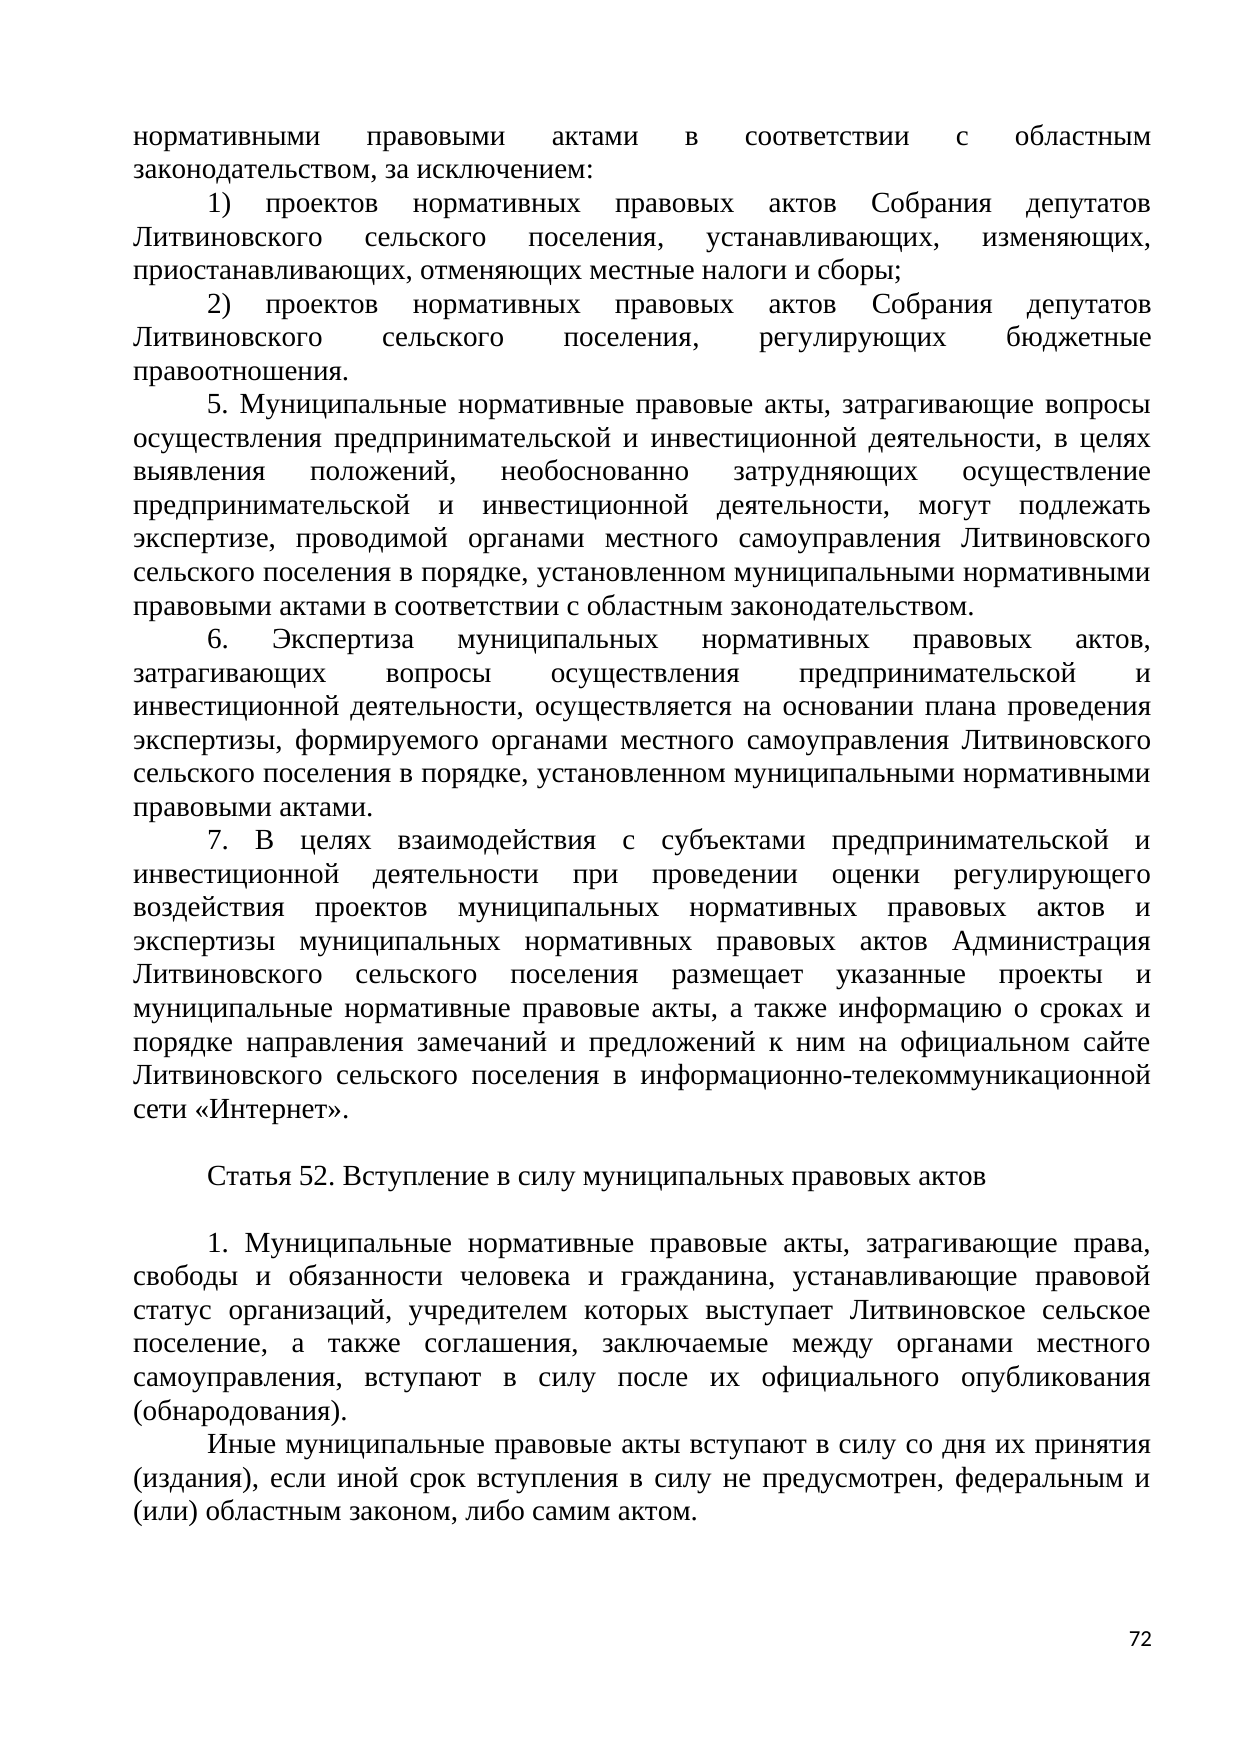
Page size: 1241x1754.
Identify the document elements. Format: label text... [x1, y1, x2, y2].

text 5. Муниципальные нормативные правовые акты, затрагивающие вопросы осуществления предпринимательской и инвестиционной деятельности, в целях выявления положений, необоснованно затрудняющих осуществление предпринимательской и инвестиционной деятельности, могут подлежать экспертизе, проводимой органами местного самоуправления Литвиновского сельского поселения в порядке, установленном муниципальными нормативными правовыми актами в соответствии с областным законодательством. [133, 386, 1152, 621]
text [133, 118, 1152, 185]
text 7. В целях взаимодействия с субъектами предпринимательской и инвестиционной деятельности при проведении оценки регулирующего воздействия проектов муниципальных нормативных правовых актов и экспертизы муниципальных нормативных правовых актов Администрация Литвиновского сельского поселения размещает указанные проекты и муниципальные нормативные правовые акты, а также информацию о сроках и порядке направления замечаний и предложений к ним на официальном сайте Литвиновского сельского поселения в информационно-телекоммуникационной сети «Интернет». [133, 822, 1152, 1124]
text 1. Муниципальные нормативные правовые акты, затрагивающие права, свободы и обязанности человека и гражданина, устанавливающие правовой статус организаций, учредителем которых выступает Литвиновское сельское поселение, а также соглашения, заключаемые между органами местного самоуправления, вступают в силу после их официального опубликования (обнародования). [133, 1225, 1152, 1426]
text Иные муниципальные правовые акты вступают в силу со дня их принятия (издания), если иной срок вступления в силу не предусмотрен, федеральным и (или) областным законом, либо самим актом. [133, 1426, 1152, 1527]
text 2) проектов нормативных правовых актов Собрания депутатов Литвиновского сельского поселения, регулирующих бюджетные правоотношения. [133, 286, 1152, 386]
text Статья 52. Вступление в силу муниципальных правовых актов [133, 1158, 1152, 1191]
text 6. Экспертиза муниципальных нормативных правовых актов, затрагивающих вопросы осуществления предпринимательской и инвестиционной деятельности, осуществляется на основании плана проведения экспертизы, формируемого органами местного самоуправления Литвиновского сельского поселения в порядке, установленном муниципальными нормативными правовыми актами. [133, 621, 1152, 822]
text 1) проектов нормативных правовых актов Собрания депутатов Литвиновского сельского поселения, устанавливающих, изменяющих, приостанавливающих, отменяющих местные налоги и сборы; [133, 185, 1152, 286]
